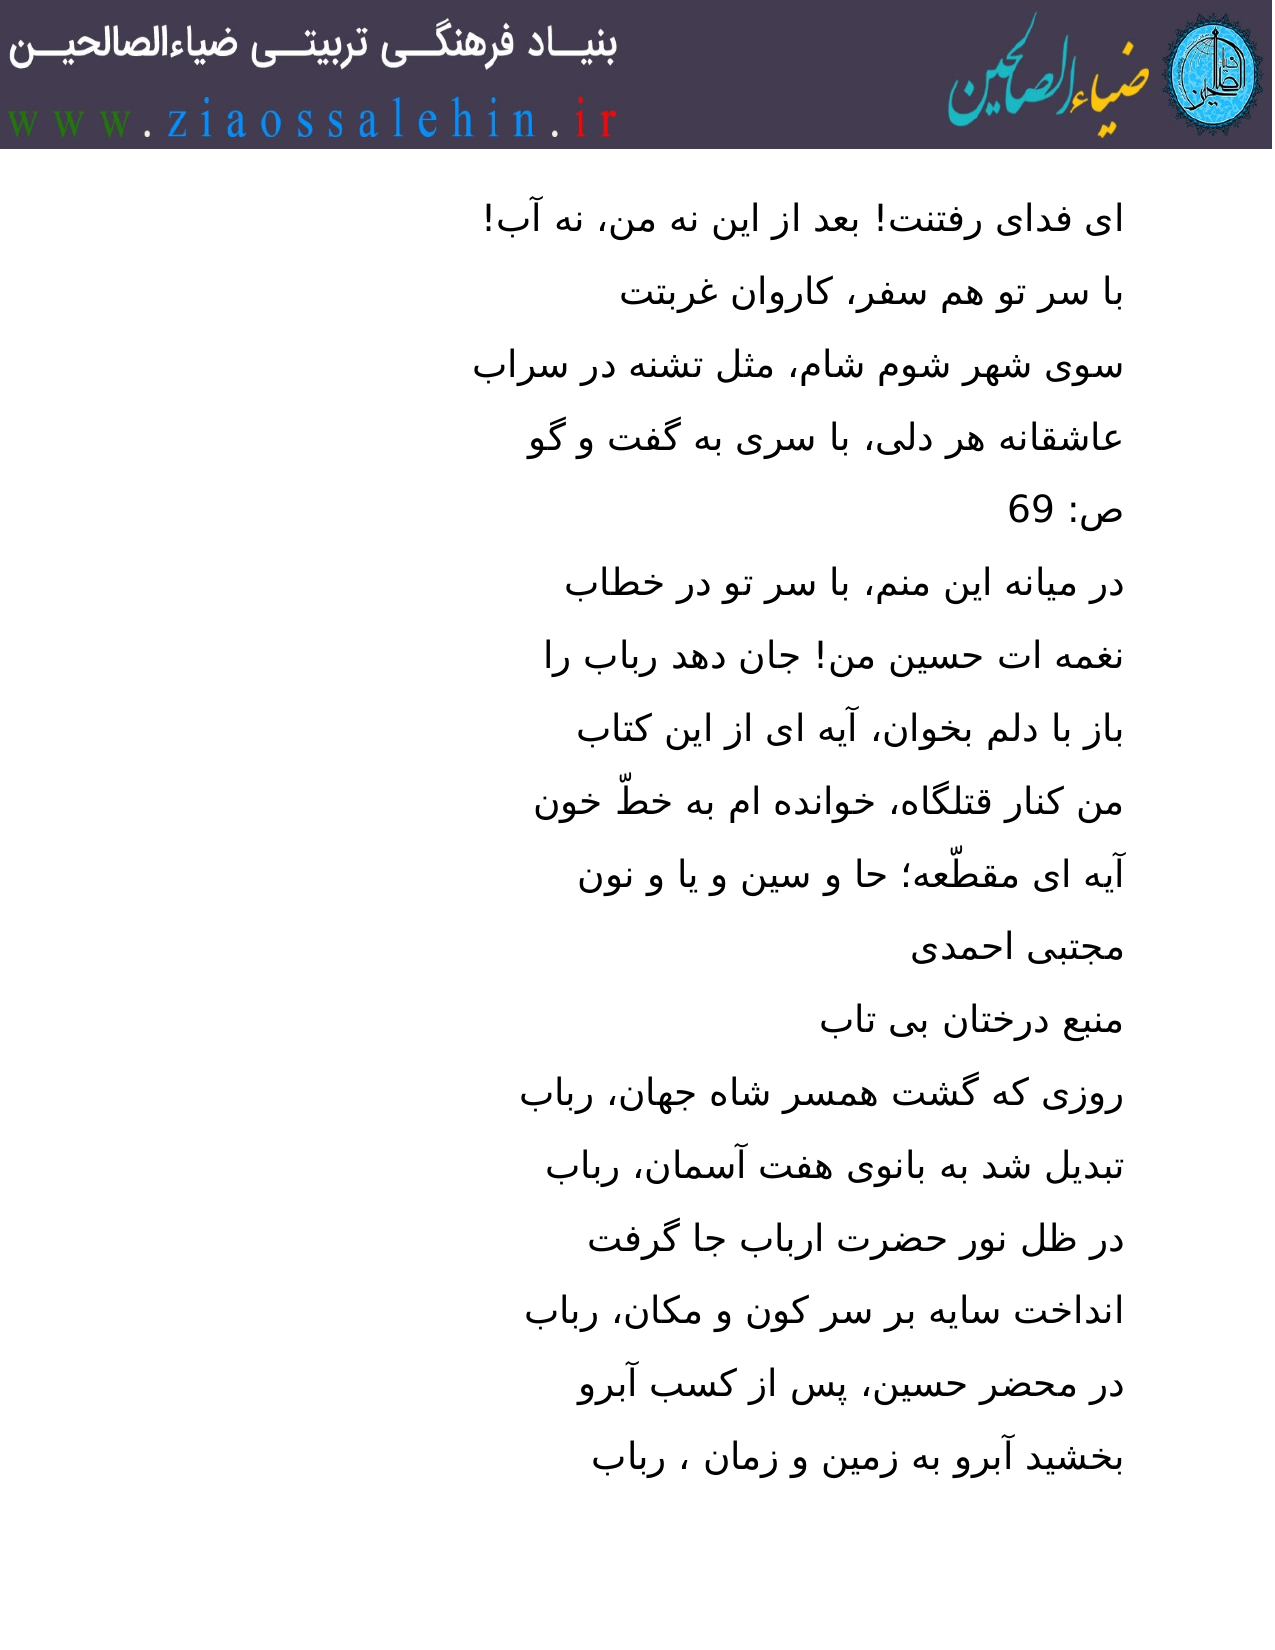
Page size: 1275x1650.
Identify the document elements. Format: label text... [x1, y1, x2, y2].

text در محضر حسین، پس از کسب آبرو [150, 1362, 1125, 1406]
text تبدیل شد به بانوی هفت آسمان، رباب [150, 1143, 1125, 1187]
text منبع درختان بی تاب [150, 998, 1125, 1041]
text انداخت سایه بر سر کون و مکان، رباب [150, 1289, 1125, 1333]
text ای فدای رفتنت! بعد از این نه من، نه آب! [150, 197, 1125, 241]
text عاشقانه هر دلی، با سری به گفت و گو [150, 415, 1125, 459]
text در میانه این منم، با سر تو در خطاب [150, 561, 1125, 604]
text بخشید آبرو به زمین و زمان ، رباب [150, 1435, 1125, 1478]
text در ظل نور حضرت ارباب جا گرفت [150, 1216, 1125, 1260]
picture [0, 0, 1272, 149]
text روزی که گشت همسر شاه جهان، رباب [150, 1071, 1125, 1114]
text با سر تو هم سفر، کاروان غربتت [150, 270, 1125, 313]
text مجتبی احمدی [150, 925, 1125, 969]
text سوی شهر شوم شام، مثل تشنه در سراب [150, 342, 1125, 386]
text باز با دلم بخوان، آیه ای از این کتاب [150, 707, 1125, 750]
text نغمه ات حسین من! جان دهد رباب را [150, 634, 1125, 677]
text من کنار قتلگاه، خوانده ام به خطّ خون [150, 779, 1125, 823]
text آیه ای مقطّعه؛ حا و سین و یا و نون [150, 852, 1125, 896]
text ص: 69 [150, 488, 1125, 532]
